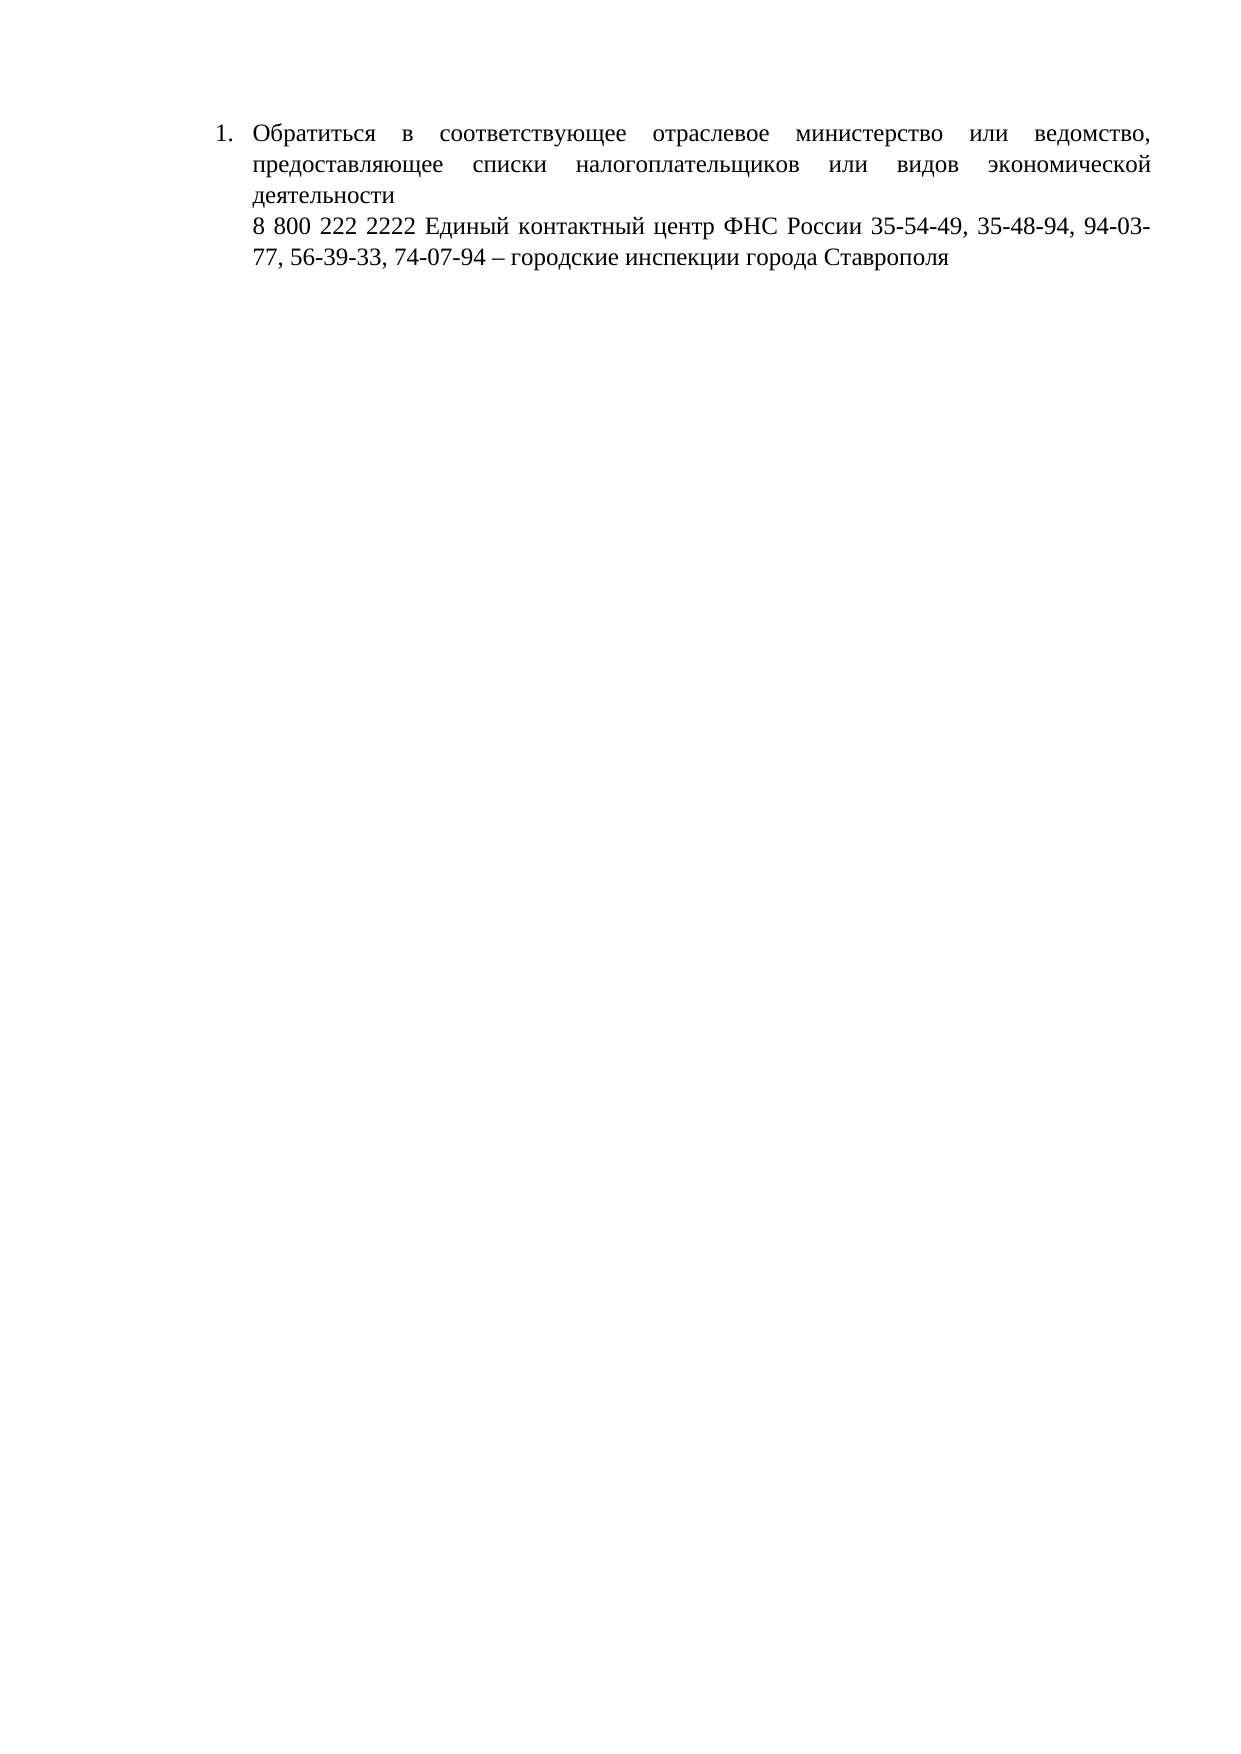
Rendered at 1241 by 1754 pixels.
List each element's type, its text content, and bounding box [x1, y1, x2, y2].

list Обратиться в соответствующее отраслевое министерство или ведомство, предоставляющее списки налогоплательщиков или видов экономической деятельности [215, 118, 1152, 209]
list 8 800 222 2222 Единый контактный центр ФНС России 35-54-49, 35-48-94, 94-03-77, 56-39-33, 74-07-94 – городские инспекции города Ставрополя [252, 211, 1152, 271]
